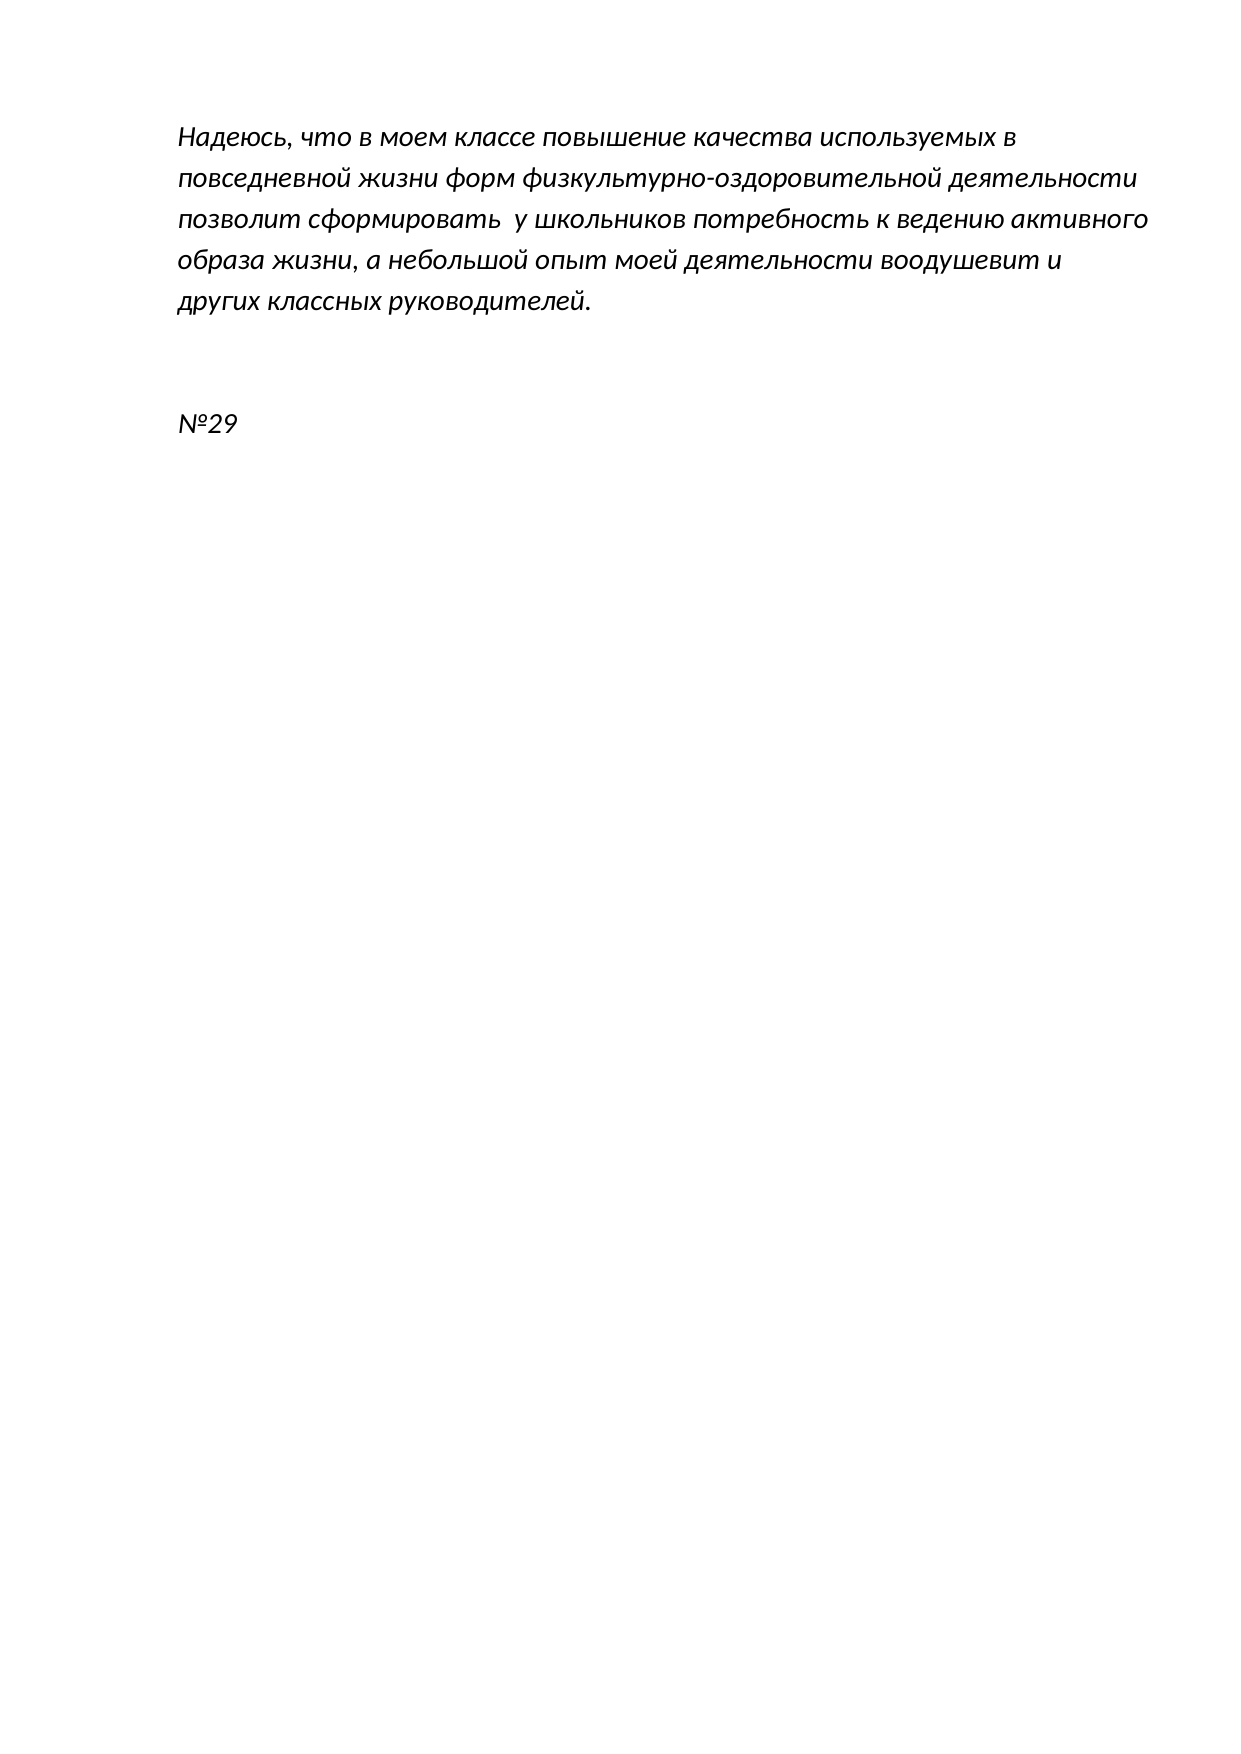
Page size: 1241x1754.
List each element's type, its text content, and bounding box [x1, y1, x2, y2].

text №29 [177, 405, 1152, 441]
text Надеюсь, что в моем классе повышение качества используемых в повседневной жизни форм физкультурно-оздоровительной деятельности позволит сформировать у школьников потребность к ведению активного образа жизни, а небольшой опыт моей деятельности воодушевит и других классных руководителей. [177, 118, 1152, 317]
